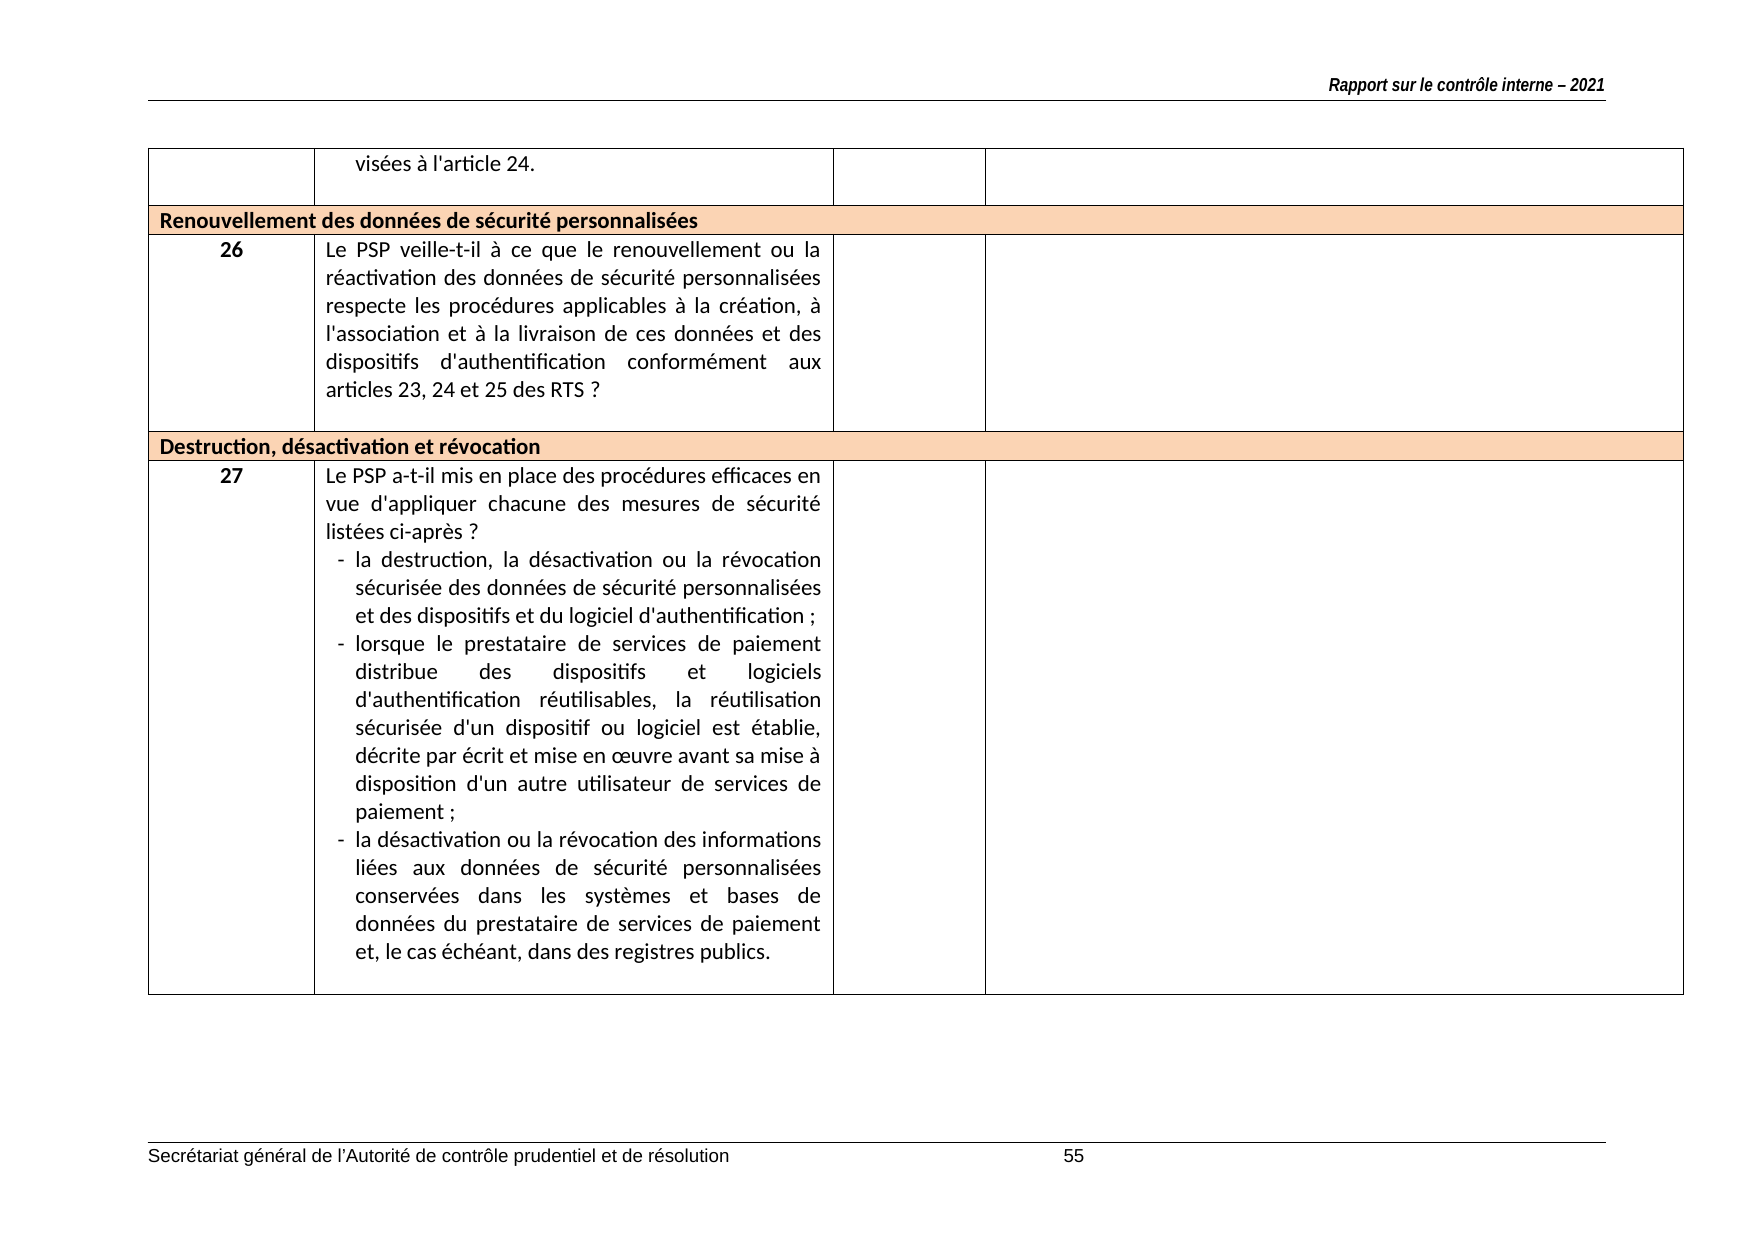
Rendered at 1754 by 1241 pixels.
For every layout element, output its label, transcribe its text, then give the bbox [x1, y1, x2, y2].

table_cell [834, 461, 985, 993]
table_cell [986, 149, 1683, 205]
table_cell [834, 235, 985, 431]
table_cell 27 [149, 461, 314, 993]
table_cell Le PSP a-t-il mis en place des procédures efficaces en vue d'appliquer chacune des mesures de sécurité listées ci-après ? la destruction, la désactivation ou la révocation sécurisée des données de sécurité personnalisées et des dispositifs et du logiciel d'authentification ; lorsque le prestataire de services de paiement distribue des dispositifs et logiciels d'authentification réutilisables, la réutilisation sécurisée d'un dispositif ou logiciel est établie, décrite par écrit et mise en œuvre avant sa mise à disposition d'un autre utilisateur de services de paiement ; la désactivation ou la révocation des informations liées aux données de sécurité personnalisées conservées dans les systèmes et bases de données du prestataire de services de paiement et, le cas échéant, dans des registres publics. [315, 461, 833, 993]
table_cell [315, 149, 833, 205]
table_cell [834, 149, 985, 205]
table_cell 26 [149, 235, 314, 431]
table_cell 25 [149, 149, 314, 205]
table_cell Renouvellement des données de sécurité personnalisées [149, 206, 1683, 234]
table_cell Destruction, désactivation et révocation [149, 432, 1683, 460]
table_cell [986, 235, 1683, 431]
table_cell [986, 461, 1683, 993]
table_cell Le PSP veille-t-il à ce que le renouvellement ou la réactivation des données de sécurité personnalisées respecte les procédures applicables à la création, à l'association et à la livraison de ces données et des dispositifs d'authentification conformément aux articles 23, 24 et 25 des RTS ? [315, 235, 833, 431]
